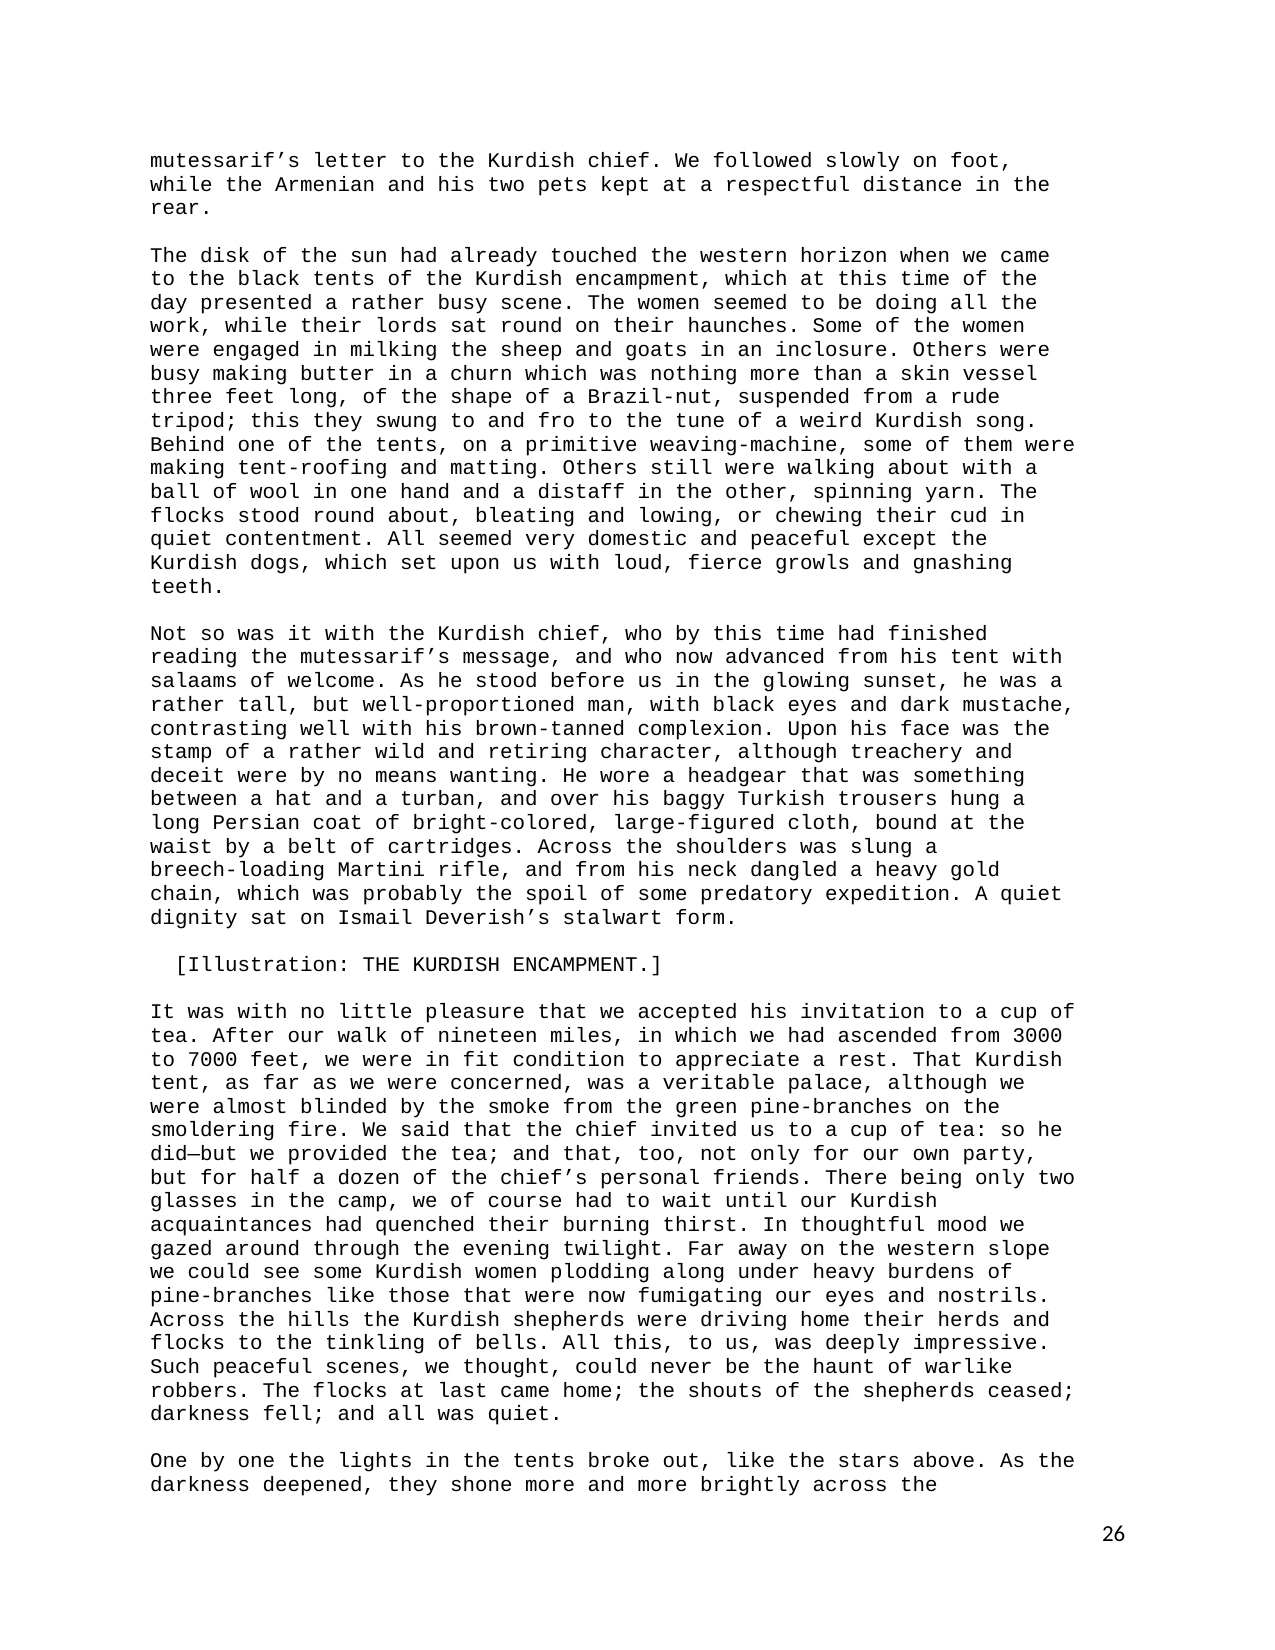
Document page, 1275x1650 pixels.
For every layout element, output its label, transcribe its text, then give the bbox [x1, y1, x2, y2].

text [Illustration: THE KURDISH ENCAMPMENT.] [150, 954, 1125, 978]
text tent, as far as we were concerned, was a veritable palace, although we [150, 1072, 1125, 1096]
text smoldering fire. We said that the chief invited us to a cup of tea: so he [150, 1119, 1125, 1143]
text dignity sat on Ismail Deverish’s stalwart form. [150, 907, 1125, 930]
text darkness fell; and all was quiet. [150, 1403, 1125, 1427]
text waist by a belt of cartridges. Across the shoulders was slung a [150, 836, 1125, 859]
text while the Armenian and his two pets kept at a respectful distance in the [150, 174, 1125, 197]
text Behind one of the tents, on a primitive weaving-machine, some of them were [150, 434, 1125, 457]
text three feet long, of the shape of a Brazil-nut, suspended from a rude [150, 386, 1125, 410]
text robbers. The flocks at last came home; the shouts of the shepherds ceased; [150, 1379, 1125, 1403]
text One by one the lights in the tents broke out, like the stars above. As the [150, 1451, 1125, 1474]
text did—but we provided the tea; and that, too, not only for our own party, [150, 1143, 1125, 1167]
text to 7000 feet, we were in fit condition to appreciate a rest. That Kurdish [150, 1048, 1125, 1072]
text were engaged in milking the sheep and goats in an inclosure. Others were [150, 339, 1125, 363]
text ball of wool in one hand and a distaff in the other, spinning yarn. The [150, 481, 1125, 505]
text breech-loading Martini rifle, and from his neck dangled a heavy gold [150, 859, 1125, 883]
text contrasting well with his brown-tanned complexion. Upon his face was the [150, 717, 1125, 741]
text we could see some Kurdish women plodding along under heavy burdens of [150, 1261, 1125, 1285]
text tea. After our walk of nineteen miles, in which we had ascended from 3000 [150, 1025, 1125, 1048]
text Kurdish dogs, which set upon us with loud, fierce growls and gnashing [150, 552, 1125, 576]
text flocks to the tinkling of bells. All this, to us, was deeply impressive. [150, 1332, 1125, 1356]
text long Persian coat of bright-colored, large-figured cloth, bound at the [150, 812, 1125, 836]
text tripod; this they swung to and fro to the tune of a weird Kurdish song. [150, 410, 1125, 434]
text work, while their lords sat round on their haunches. Some of the women [150, 316, 1125, 339]
text chain, which was probably the spoil of some predatory expedition. A quiet [150, 883, 1125, 907]
text darkness deepened, they shone more and more brightly across the [150, 1474, 1125, 1498]
text acquaintances had quenched their burning thirst. In thoughtful mood we [150, 1214, 1125, 1238]
text rather tall, but well-proportioned man, with black eyes and dark mustache, [150, 694, 1125, 717]
text Such peaceful scenes, we thought, could never be the haunt of warlike [150, 1356, 1125, 1379]
text flocks stood round about, bleating and lowing, or chewing their cud in [150, 505, 1125, 528]
text pine-branches like those that were now fumigating our eyes and nostrils. [150, 1285, 1125, 1309]
text salaams of welcome. As he stood before us in the glowing sunset, he was a [150, 670, 1125, 694]
text It was with no little pleasure that we accepted his invitation to a cup of [150, 1001, 1125, 1025]
text Across the hills the Kurdish shepherds were driving home their herds and [150, 1309, 1125, 1332]
text teeth. [150, 576, 1125, 599]
text deceit were by no means wanting. He wore a headgear that was something [150, 765, 1125, 788]
text making tent-roofing and matting. Others still were walking about with a [150, 457, 1125, 481]
text busy making butter in a churn which was nothing more than a skin vessel [150, 363, 1125, 386]
text were almost blinded by the smoke from the green pine-branches on the [150, 1096, 1125, 1119]
text Not so was it with the Kurdish chief, who by this time had finished [150, 623, 1125, 647]
text glasses in the camp, we of course had to wait until our Kurdish [150, 1190, 1125, 1214]
text mutessarif’s letter to the Kurdish chief. We followed slowly on foot, [150, 150, 1125, 174]
text reading the mutessarif’s message, and who now advanced from his tent with [150, 647, 1125, 670]
text to the black tents of the Kurdish encampment, which at this time of the [150, 268, 1125, 292]
text between a hat and a turban, and over his baggy Turkish trousers hung a [150, 788, 1125, 812]
text The disk of the sun had already touched the western horizon when we came [150, 244, 1125, 268]
text rear. [150, 197, 1125, 221]
text quiet contentment. All seemed very domestic and peaceful except the [150, 528, 1125, 552]
text day presented a rather busy scene. The women seemed to be doing all the [150, 292, 1125, 316]
text but for half a dozen of the chief’s personal friends. There being only two [150, 1167, 1125, 1190]
text stamp of a rather wild and retiring character, although treachery and [150, 741, 1125, 765]
text gazed around through the evening twilight. Far away on the western slope [150, 1238, 1125, 1261]
